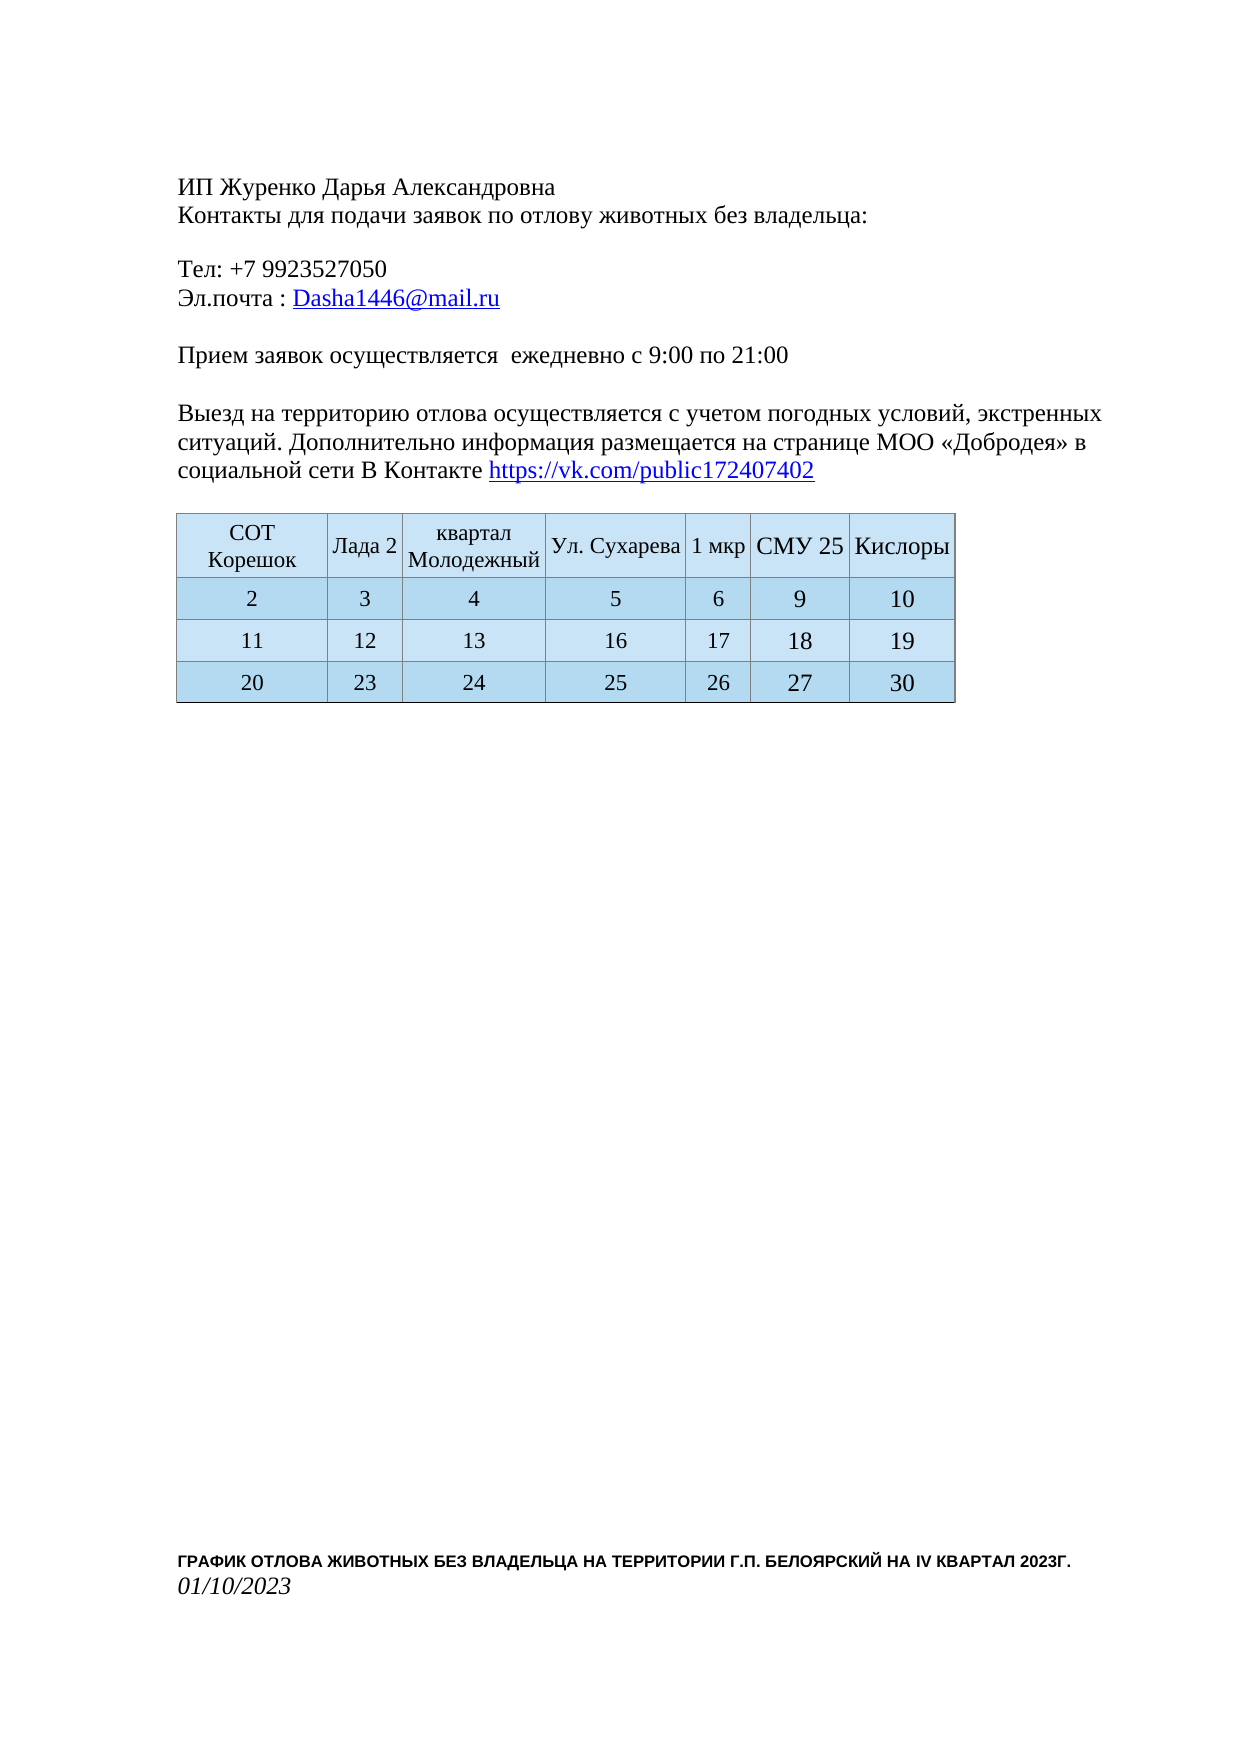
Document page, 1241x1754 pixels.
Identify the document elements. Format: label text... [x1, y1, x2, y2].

text ГРАФИК ОТЛОВА ЖИВОТНЫХ БЕЗ ВЛАДЕЛЬЦА НА ТЕРРИТОРИИ Г.П. БЕЛОЯРСКИЙ НА IV КВАРТАЛ 2023Г. [177, 1552, 1152, 1571]
table_cell 10 [850, 578, 954, 619]
table_cell 17 [686, 620, 750, 661]
table_cell 20 [177, 662, 327, 702]
text Выезд на территорию отлова осуществляется с учетом погодных условий, экстренных ситуаций. Дополнительно информация размещается на странице МОО «Добродея» в социальной сети В Контакте https://vk.com/public172407402 [177, 398, 1152, 484]
table_header квартал Молодежный [403, 514, 545, 577]
table_header Кислоры [850, 514, 954, 577]
table_cell 19 [850, 620, 954, 661]
table_cell 27 [751, 662, 849, 702]
table_header СМУ 25 [751, 514, 849, 577]
table_cell 24 [403, 662, 545, 702]
table_header СОТ Корешок [177, 514, 327, 577]
table_header 1 мкр [686, 514, 750, 577]
table_cell 6 [686, 578, 750, 619]
table_cell 26 [686, 662, 750, 702]
table_cell 4 [403, 578, 545, 619]
table_header Ул. Сухарева [546, 514, 685, 577]
text Эл.почта : Dasha1446@mail.ru [177, 283, 1152, 312]
table_header Лада 2 [328, 514, 402, 577]
table_cell 12 [328, 620, 402, 661]
table_cell 5 [546, 578, 685, 619]
text ИП Журенко Дарья Александровна Контакты для подачи заявок по отлову животных без владельца: [177, 172, 1152, 229]
table_cell 18 [751, 620, 849, 661]
table_cell 30 [850, 662, 954, 702]
table_cell 23 [328, 662, 402, 702]
table_cell 3 [328, 578, 402, 619]
table_cell 11 [177, 620, 327, 661]
table_cell 2 [177, 578, 327, 619]
text Прием заявок осуществляется ежедневно с 9:00 по 21:00 [177, 341, 1152, 369]
table_cell 16 [546, 620, 685, 661]
table_cell 25 [546, 662, 685, 702]
table_cell 9 [751, 578, 849, 619]
text Тел: +7 9923527050 [177, 254, 1152, 283]
table_cell 13 [403, 620, 545, 661]
text 01/10/2023 [177, 1571, 1152, 1599]
